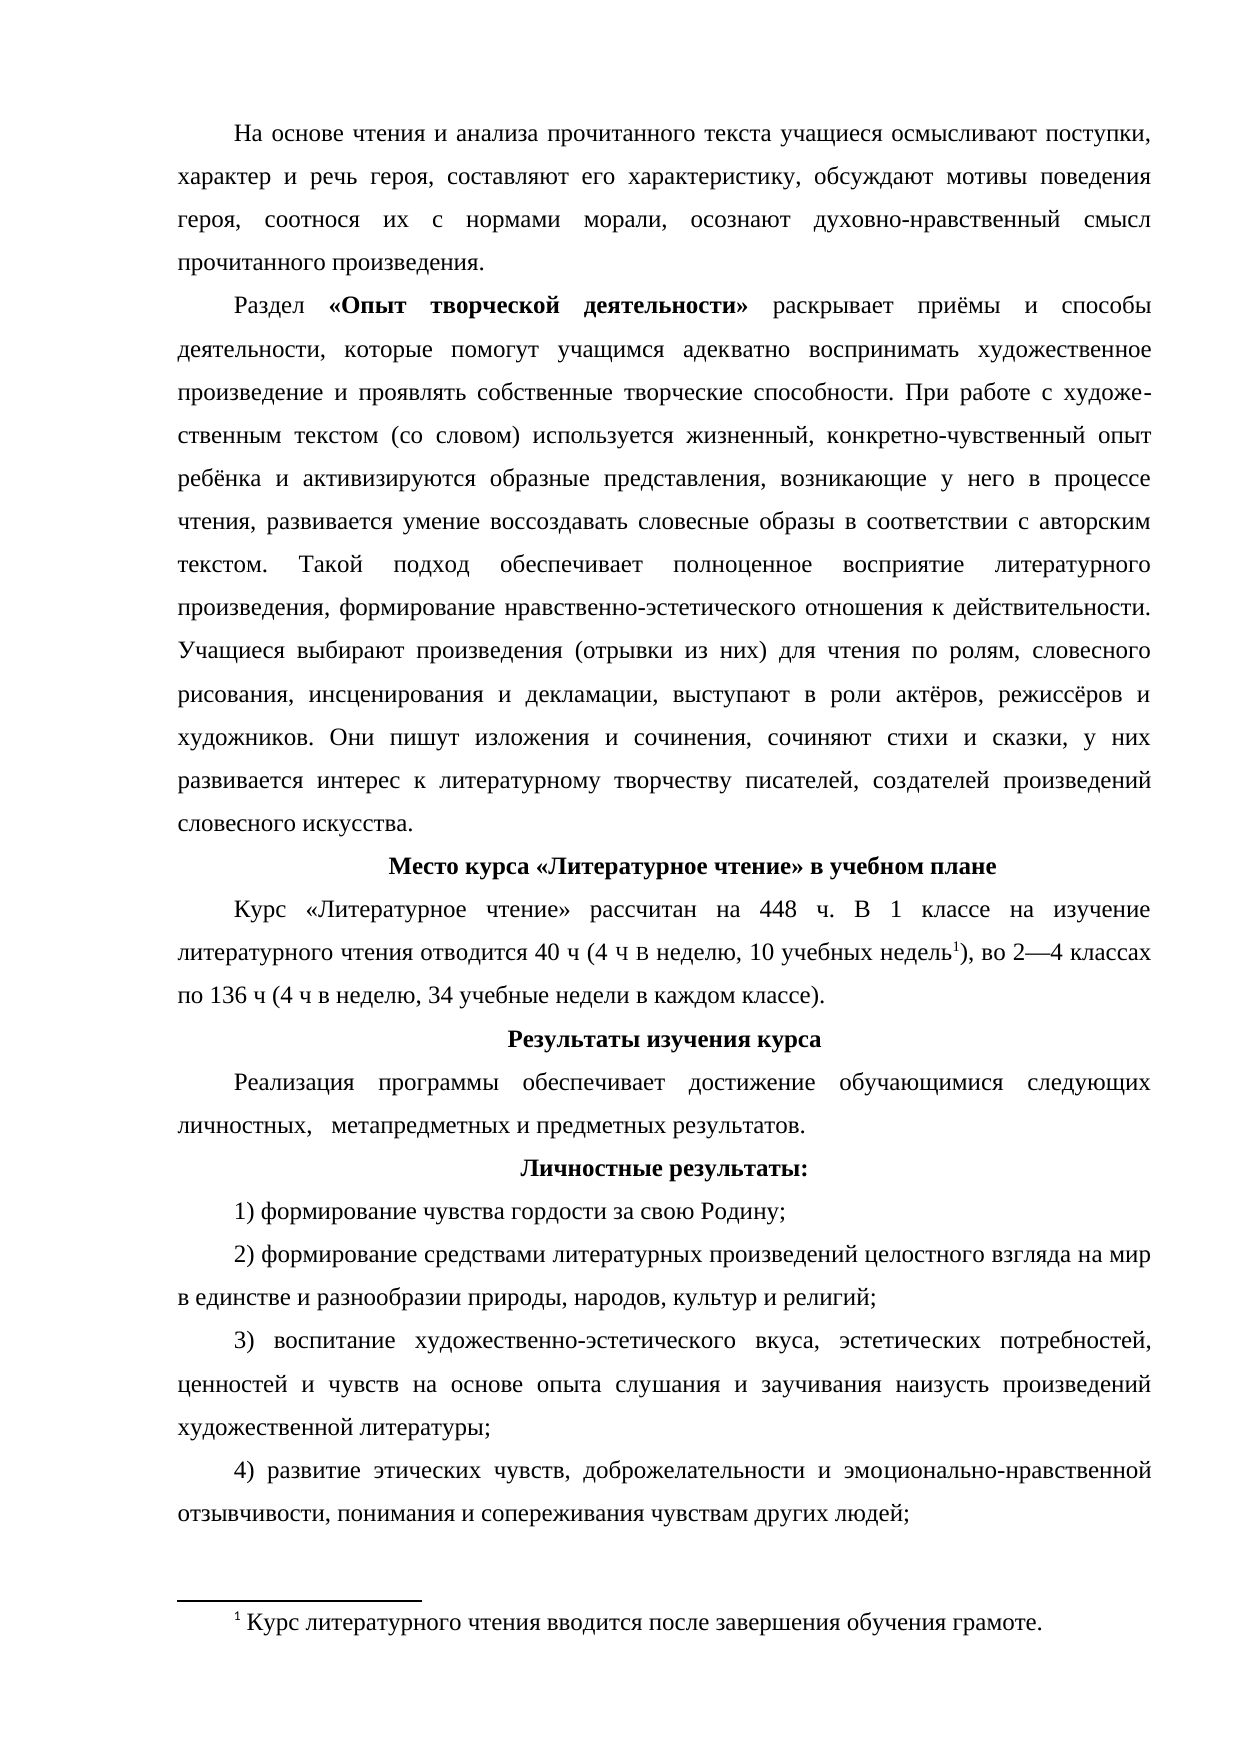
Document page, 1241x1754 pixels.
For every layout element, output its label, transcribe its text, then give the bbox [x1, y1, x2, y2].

text На основе чтения и анализа прочитанного текста учащиеся осмысливают поступки, характер и речь героя, составляют его характеристику, обсуждают мотивы поведения героя, соотнося их с нормами морали, осознают духовно-нравственный смысл прочитанного произведения. [177, 118, 1152, 276]
text 4) развитие этических чувств, доброжелательности и эмоционально-нравственной отзывчивости, понимания и сопереживания чувствам других людей; [177, 1455, 1152, 1527]
text 3) воспитание художественно-эстетического вкуса, эстетических потребностей, ценностей и чувств на основе опыта слушания и заучивания наизусть произведений художественной литературы; [177, 1326, 1152, 1441]
text Место курса «Литературное чтение» в учебном плане [177, 851, 1152, 880]
text Курс «Литературное чтение» рассчитан на 448 ч. В 1 классе на изучение литературного чтения отводится 40 ч (4 ч в неделю, 10 учебных недель), во 2—4 классах по 136 ч (4 ч в неделю, 34 учебные недели в каждом классе). [177, 894, 1152, 1009]
text Раздел «Опыт творческой деятельности» раскрывает приёмы и способы деятельности, которые помогут учащимся адекватно воспринимать художественное произведение и проявлять собственные творческие способности. При работе с художественным текстом (со словом) используется жизненный, конкретно-чувственный опыт ребёнка и активизируются образные представления, возникающие у него в процессе чтения, развивается умение воссоздавать словесные образы в соответствии с авторским текстом. Такой подход обеспечивает полноценное восприятие литературного произведения, формирование нравственно-эстетического отношения к действительности. Учащиеся выбирают произведения (отрывки из них) для чтения по ролям, словесного рисования, инсценирования и декламации, выступают в роли актёров, режиссёров и художников. Они пишут изложения и сочинения, сочиняют стихи и сказки, у них развивается интерес к литературному творчеству писателей, создателей произведений словесного искусства. [177, 291, 1152, 837]
text Личностные результаты: [177, 1153, 1152, 1182]
text 1) формирование чувства гордости за свою Родину; [177, 1196, 1152, 1225]
text Реализация программы обеспечивает достижение обучающимися следующих личностных, метапредметных и предметных результатов. [177, 1067, 1152, 1139]
text 2) формирование средствами литературных произведений целостного взгляда на мир в единстве и разнообразии природы, народов, культур и религий; [177, 1239, 1152, 1311]
text Результаты изучения курса [177, 1024, 1152, 1052]
